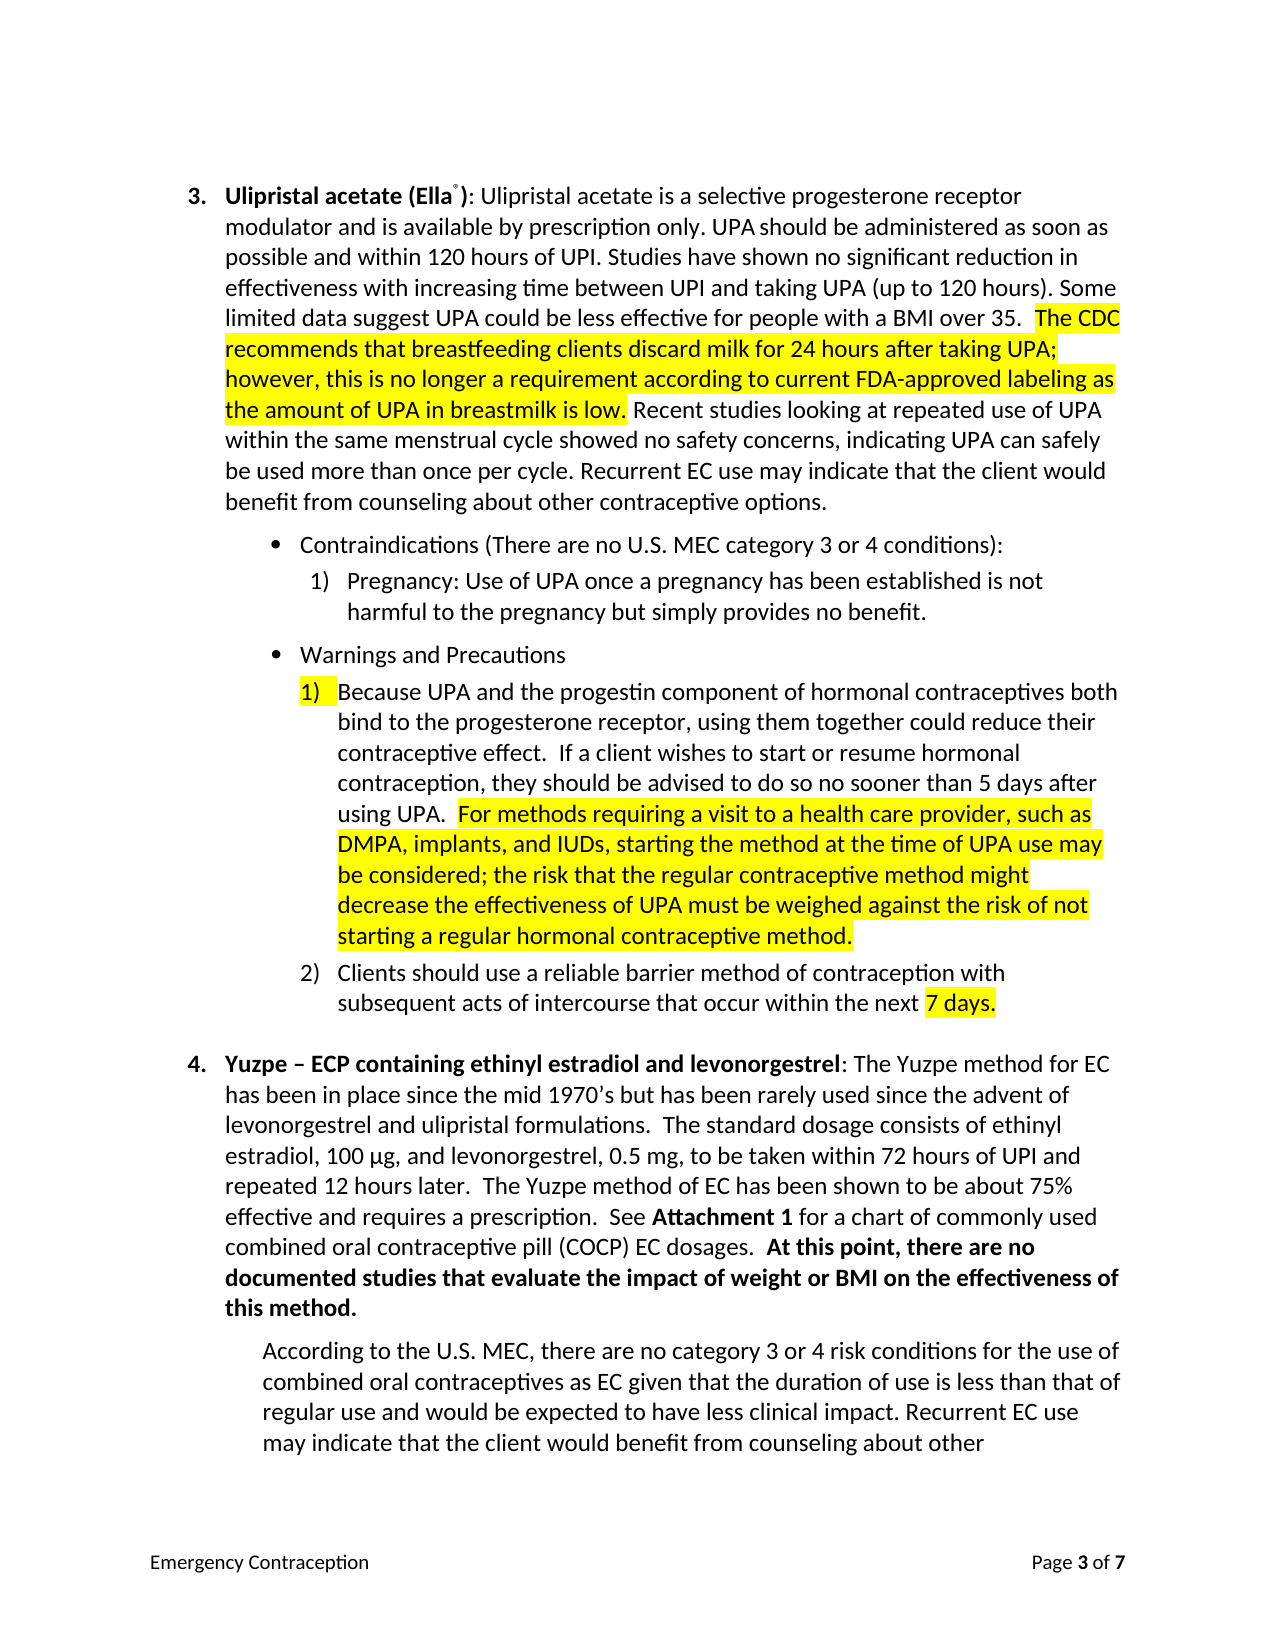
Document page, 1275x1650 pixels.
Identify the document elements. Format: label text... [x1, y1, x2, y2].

list Contraindications (There are no U.S. MEC category 3 or 4 conditions): [271, 529, 1125, 559]
list Yuzpe – ECP containing ethinyl estradiol and levonorgestrel: The Yuzpe method for EC has been in place since the mid 1970’s but has been rarely used since the advent of levonorgestrel and ulipristal formulations. The standard dosage consists of ethinyl estradiol, 100 μg, and levonorgestrel, 0.5 mg, to be taken within 72 hours of UPI and repeated 12 hours later. The Yuzpe method of EC has been shown to be about 75% effective and requires a prescription. See Attachment 1 for a chart of commonly used combined oral contraceptive pill (COCP) EC dosages. At this point, there are no documented studies that evaluate the impact of weight or BMI on the effectiveness of this method. [187, 1048, 1125, 1323]
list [262, 1336, 1125, 1458]
list Pregnancy: Use of UPA once a pregnancy has been established is not harmful to the pregnancy but simply provides no benefit. [309, 566, 1125, 627]
list Ulipristal acetate (Ella®): Ulipristal acetate is a selective progesterone receptor modulator and is available by prescription only. UPA should be administered as soon as possible and within 120 hours of UPI. Studies have shown no significant reduction in effectiveness with increasing time between UPI and taking UPA (up to 120 hours). Some limited data suggest UPA could be less effective for people with a BMI over 35. The CDC recommends that breastfeeding clients discard milk for 24 hours after taking UPA; however, this is no longer a requirement according to current FDA-approved labeling as the amount of UPA in breastmilk is low. Recent studies looking at repeated use of UPA within the same menstrual cycle showed no safety concerns, indicating UPA can safely be used more than once per cycle. Recurrent EC use may indicate that the client would benefit from counseling about other contraceptive options. [187, 181, 1125, 516]
list Warnings and Precautions [272, 639, 1125, 669]
list Because UPA and the progestin component of hormonal contraceptives both bind to the progesterone receptor, using them together could reduce their contraceptive effect. If a client wishes to start or resume hormonal contraception, they should be advised to do so no sooner than 5 days after using UPA. For methods requiring a visit to a health care provider, such as DMPA, implants, and IUDs, starting the method at the time of UPA use may be considered; the risk that the regular contraceptive method might decrease the effectiveness of UPA must be weighed against the risk of not starting a regular hormonal contraceptive method. [300, 676, 1125, 951]
list Clients should use a reliable barrier method of contraception with subsequent acts of intercourse that occur within the next 7 days. [300, 957, 1125, 1018]
